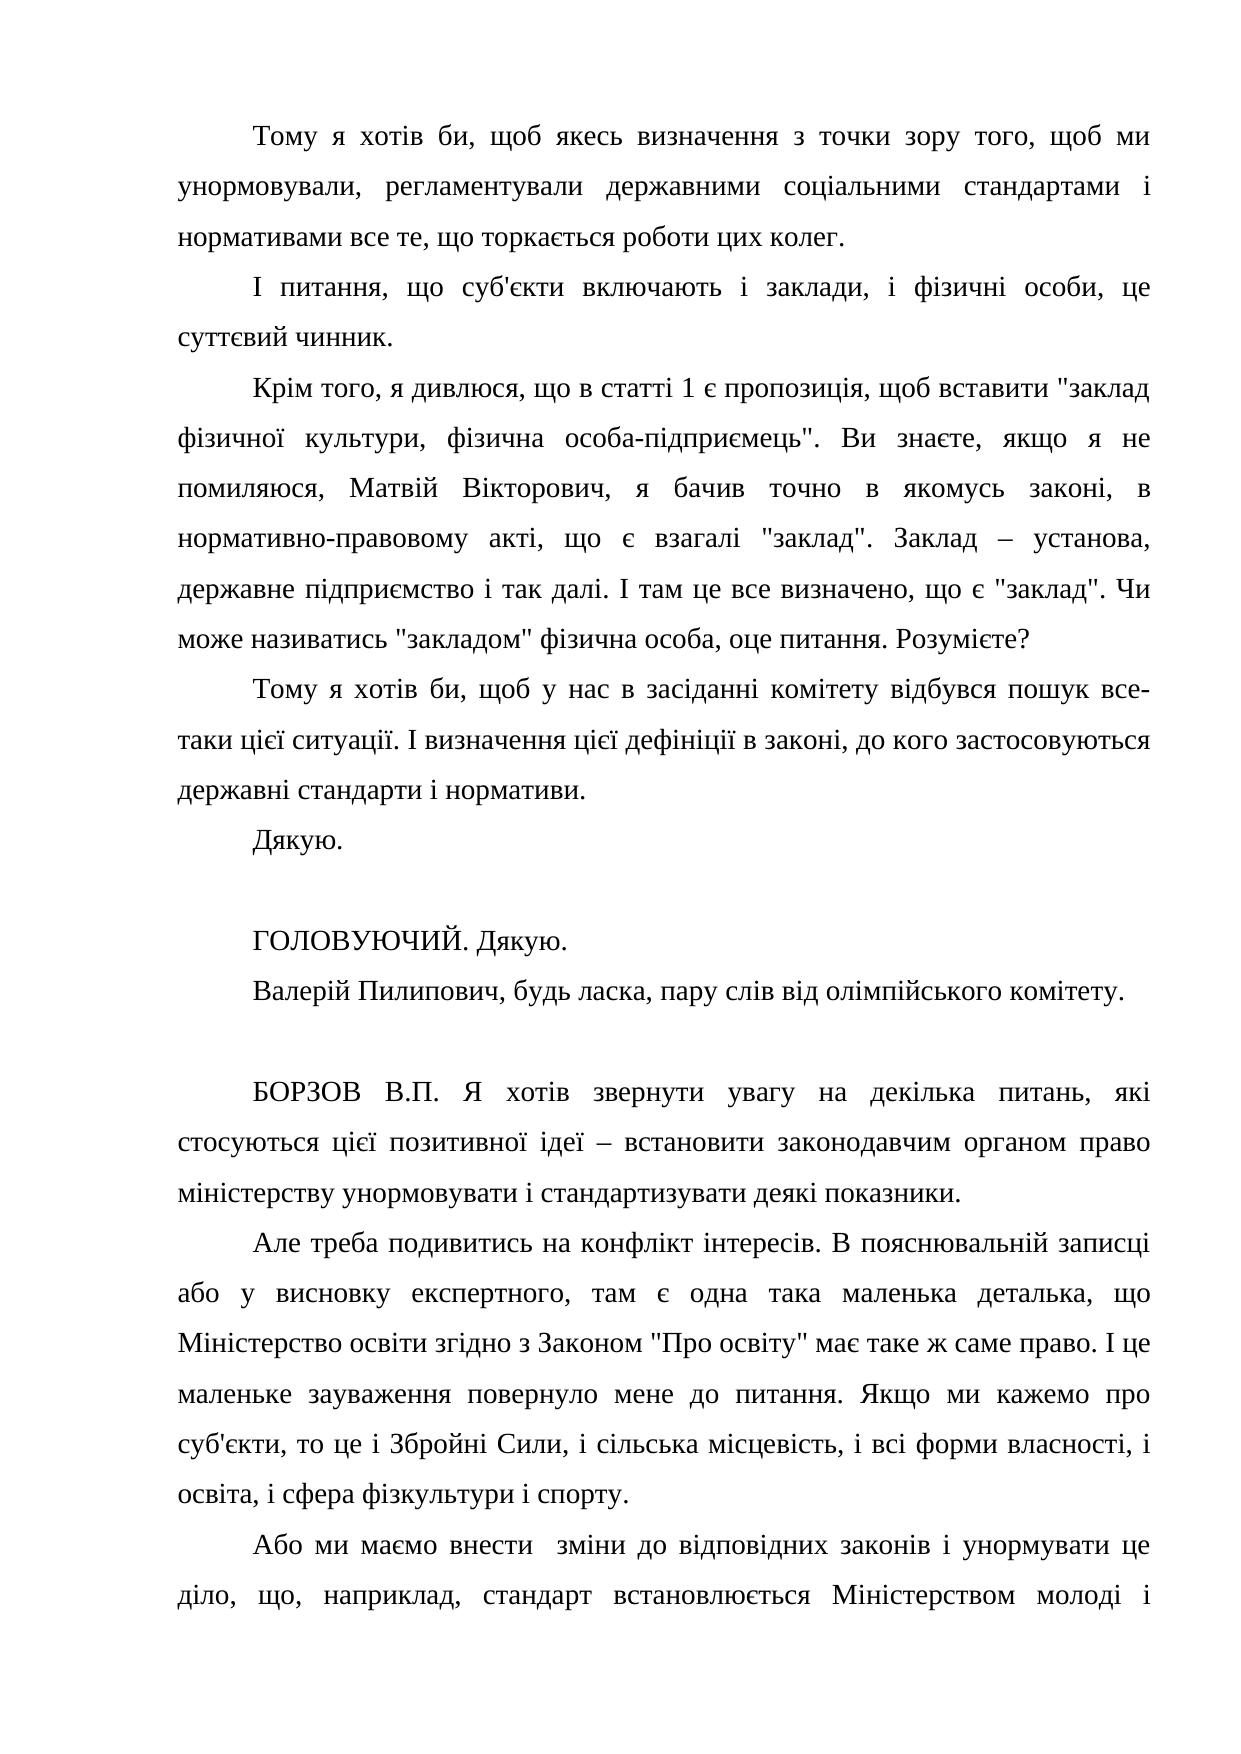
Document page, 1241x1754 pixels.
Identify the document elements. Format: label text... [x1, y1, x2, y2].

text ГОЛОВУЮЧИЙ. Дякую. [177, 923, 1152, 957]
text Крім того, я дивлюся, що в статті 1 є пропозиція, щоб вставити "заклад фізичної культури, фізична особа-підприємець". Ви знаєте, якщо я не помиляюся, Матвій Вікторович, я бачив точно в якомусь законі, в нормативно-правовому акті, що є взагалі "заклад". Заклад – установа, державне підприємство і так далі. І там це все визначено, що є "заклад". Чи може називатись "закладом" фізична особа, оце питання. Розумієте? [177, 370, 1152, 655]
text Тому я хотів би, щоб якесь визначення з точки зору того, щоб ми унормовували, регламентували державними соціальними стандартами і нормативами все те, що торкається роботи цих колег. [177, 118, 1152, 252]
text Тому я хотів би, щоб у нас в засіданні комітету відбувся пошук все-таки цієї ситуації. І визначення цієї дефініції в законі, до кого застосовуються державні стандарти і нормативи. [177, 672, 1152, 806]
text І питання, що суб'єкти включають і заклади, і фізичні особи, це суттєвий чинник. [177, 269, 1152, 353]
text Валерій Пилипович, будь ласка, пару слів від олімпійського комітету. [177, 973, 1152, 1007]
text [177, 1527, 1152, 1611]
text Дякую. [177, 822, 1152, 856]
text Але треба подивитись на конфлікт інтересів. В пояснювальній записці або у висновку експертного, там є одна така маленька деталька, що Міністерство освіти згідно з Законом "Про освіту" має таке ж саме право. І це маленьке зауваження повернуло мене до питання. Якщо ми кажемо про суб'єкти, то це і Збройні Сили, і сільська місцевість, і всі форми власності, і освіта, і сфера фізкультури і спорту. [177, 1225, 1152, 1510]
text БОРЗОВ В.П. Я хотів звернути увагу на декілька питань, які стосуються цієї позитивної ідеї – встановити законодавчим органом право міністерству унормовувати і стандартизувати деякі показники. [177, 1074, 1152, 1208]
